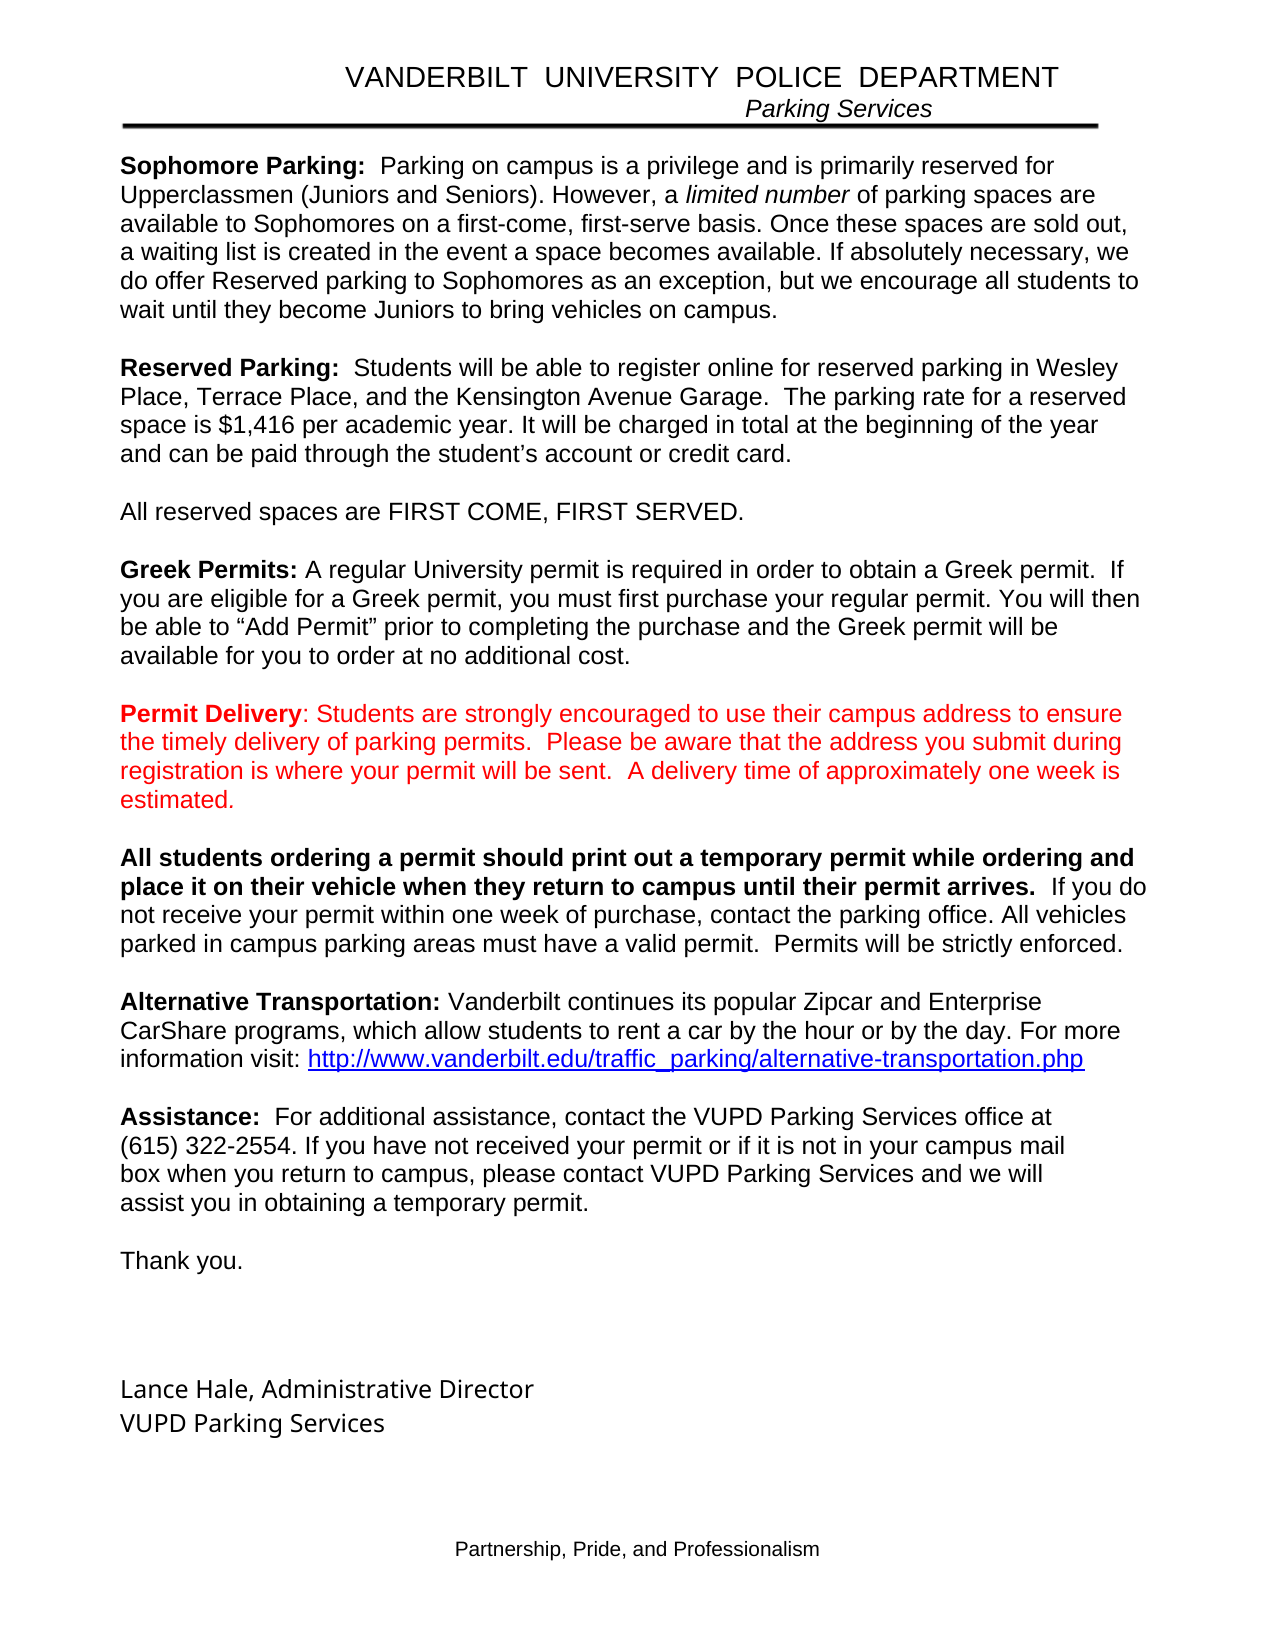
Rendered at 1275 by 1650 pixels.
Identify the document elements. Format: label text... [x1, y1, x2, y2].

text All reserved spaces are FIRST COME, FIRST SERVED. [120, 497, 1155, 526]
picture [120, 122, 1102, 130]
text Greek Permits: A regular University permit is required in order to obtain a Greek permit. If you are eligible for a Greek permit, you must first purchase your regular permit. You will then be able to “Add Permit” prior to completing the purchase and the Greek permit will be available for you to order at no additional cost. [120, 555, 1155, 670]
text Reserved Parking: Students will be able to register online for reserved parking in Wesley Place, Terrace Place, and the Kensington Avenue Garage. The parking rate for a reserved space is $1,416 per academic year. It will be charged in total at the beginning of the year and can be paid through the student’s account or credit card. [120, 353, 1141, 468]
text Thank you. [120, 1246, 1078, 1275]
text VUPD Parking Services [120, 1406, 1155, 1440]
text Permit Delivery: Students are strongly encouraged to use their campus address to ensure the timely delivery of parking permits. Please be aware that the address you submit during registration is where your permit will be sent. A delivery time of approximately one week is estimated. [120, 698, 1141, 813]
text Assistance: For additional assistance, contact the VUPD Parking Services office at (615) 322-2554. If you have not received your permit or if it is not in your campus mail box when you return to campus, please contact VUPD Parking Services and we will assist you in obtaining a temporary permit. [120, 1102, 1078, 1217]
text Lance Hale, Administrative Director [120, 1372, 1155, 1406]
text Alternative Transportation: Vanderbilt continues its popular Zipcar and Enterprise CarShare programs, which allow students to rent a car by the hour or by the day. For more information visit: http://www.vanderbilt.edu/traffic_parking/alternative-transportation.php [120, 987, 1155, 1073]
text All students ordering a permit should print out a temporary permit while ordering and place it on their vehicle when they return to campus until their permit arrives. If you do not receive your permit within one week of purchase, contact the parking office. All vehicles parked in campus parking areas must have a valid permit. Permits will be strictly enforced. [120, 843, 1155, 958]
text Sophomore Parking: Parking on campus is a privilege and is primarily reserved for Upperclassmen (Juniors and Seniors). However, a limited number of parking spaces are available to Sophomores on a first-come, first-serve basis. Once these spaces are sold out, a waiting list is created in the event a space becomes available. If absolutely necessary, we do offer Reserved parking to Sophomores as an exception, but we encourage all students to wait until they become Juniors to bring vehicles on campus. [120, 151, 1141, 323]
